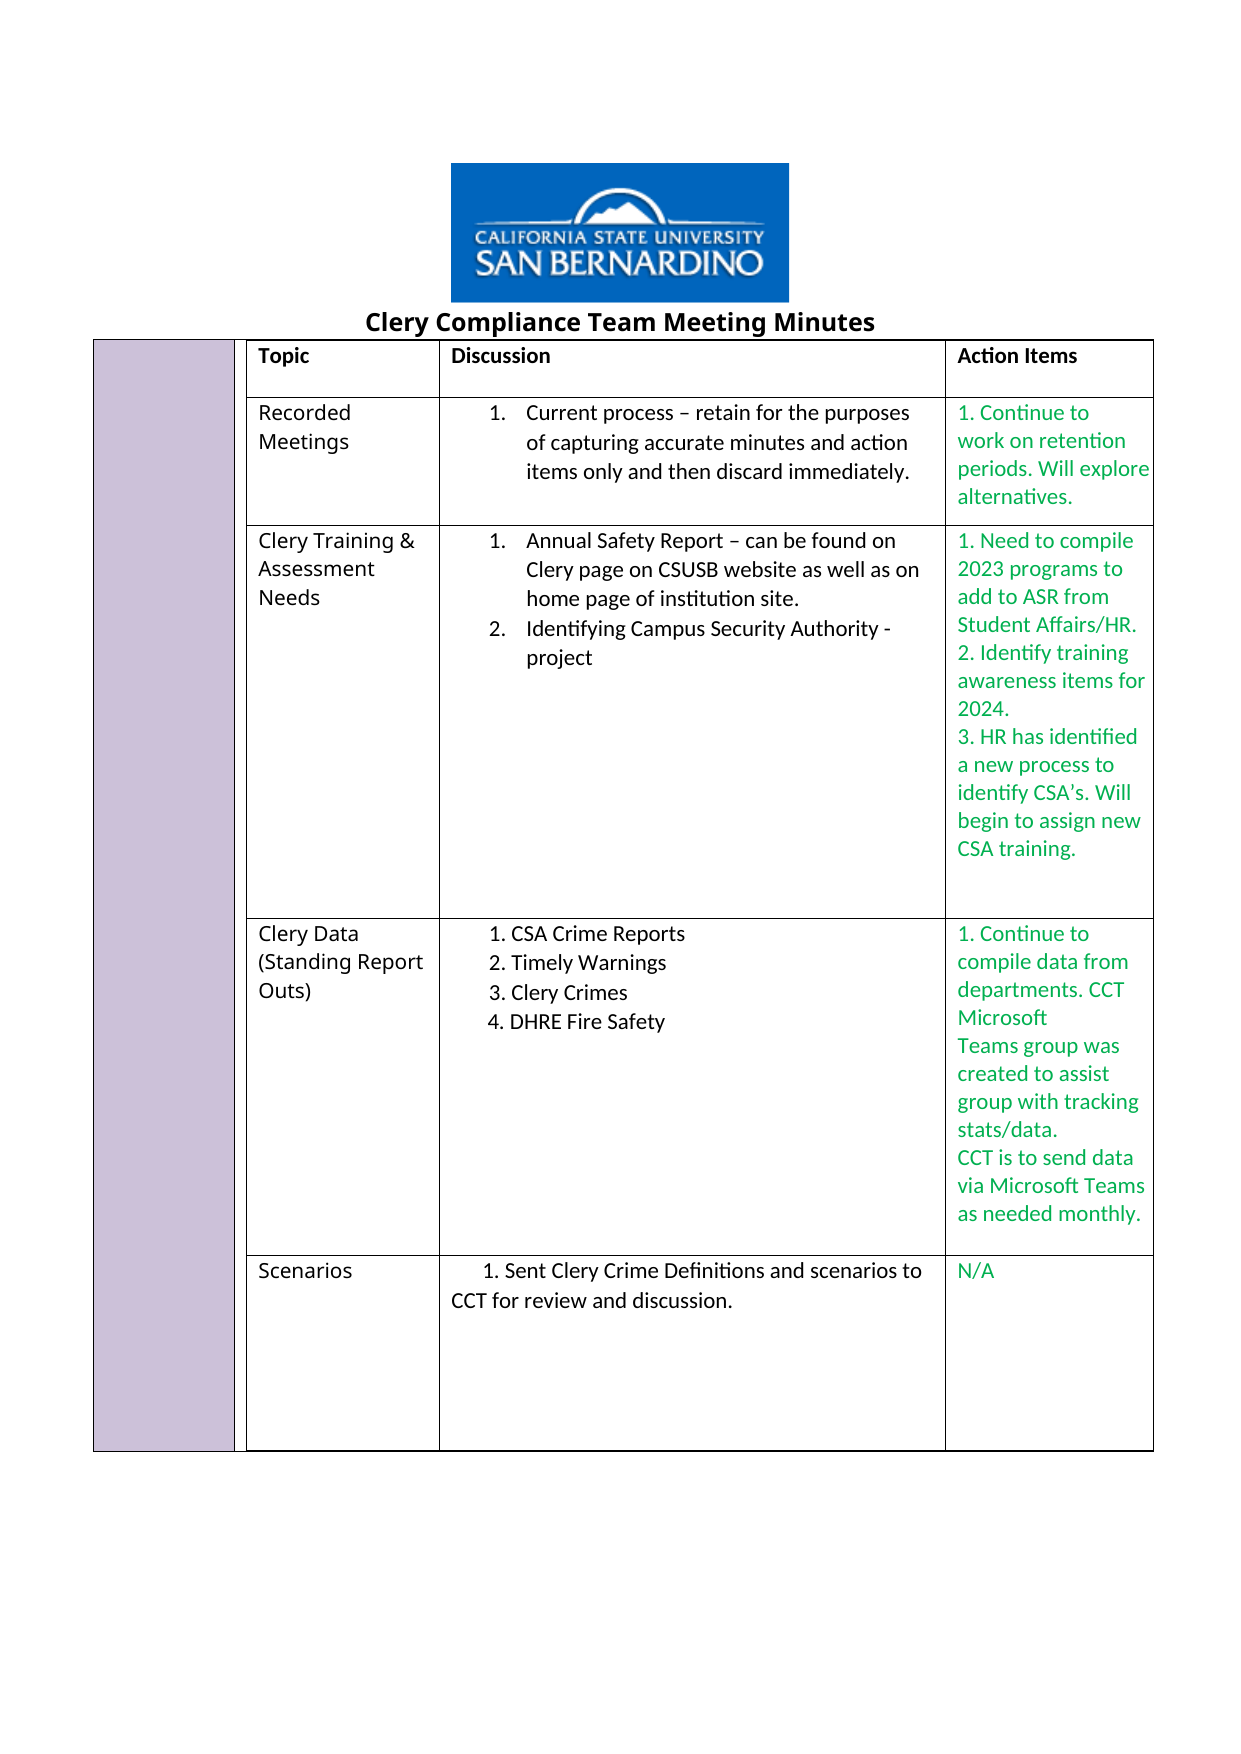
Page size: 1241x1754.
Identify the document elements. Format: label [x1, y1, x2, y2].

table_cell [247, 341, 439, 397]
table_cell [247, 398, 439, 525]
table_cell [235, 340, 246, 1451]
table_cell [946, 526, 1153, 918]
table_cell [440, 526, 945, 918]
table_cell [946, 341, 1153, 397]
table_cell [440, 398, 945, 525]
table_cell [247, 1256, 439, 1450]
table_cell [247, 919, 439, 1255]
table_cell [946, 1256, 1153, 1450]
table_cell [946, 919, 1153, 1255]
table_cell [94, 340, 234, 1451]
picture [451, 163, 790, 306]
table_cell [247, 526, 439, 918]
table_cell [440, 919, 945, 1255]
table_cell [440, 1256, 945, 1450]
table_cell [440, 341, 945, 397]
table_cell [946, 398, 1153, 525]
